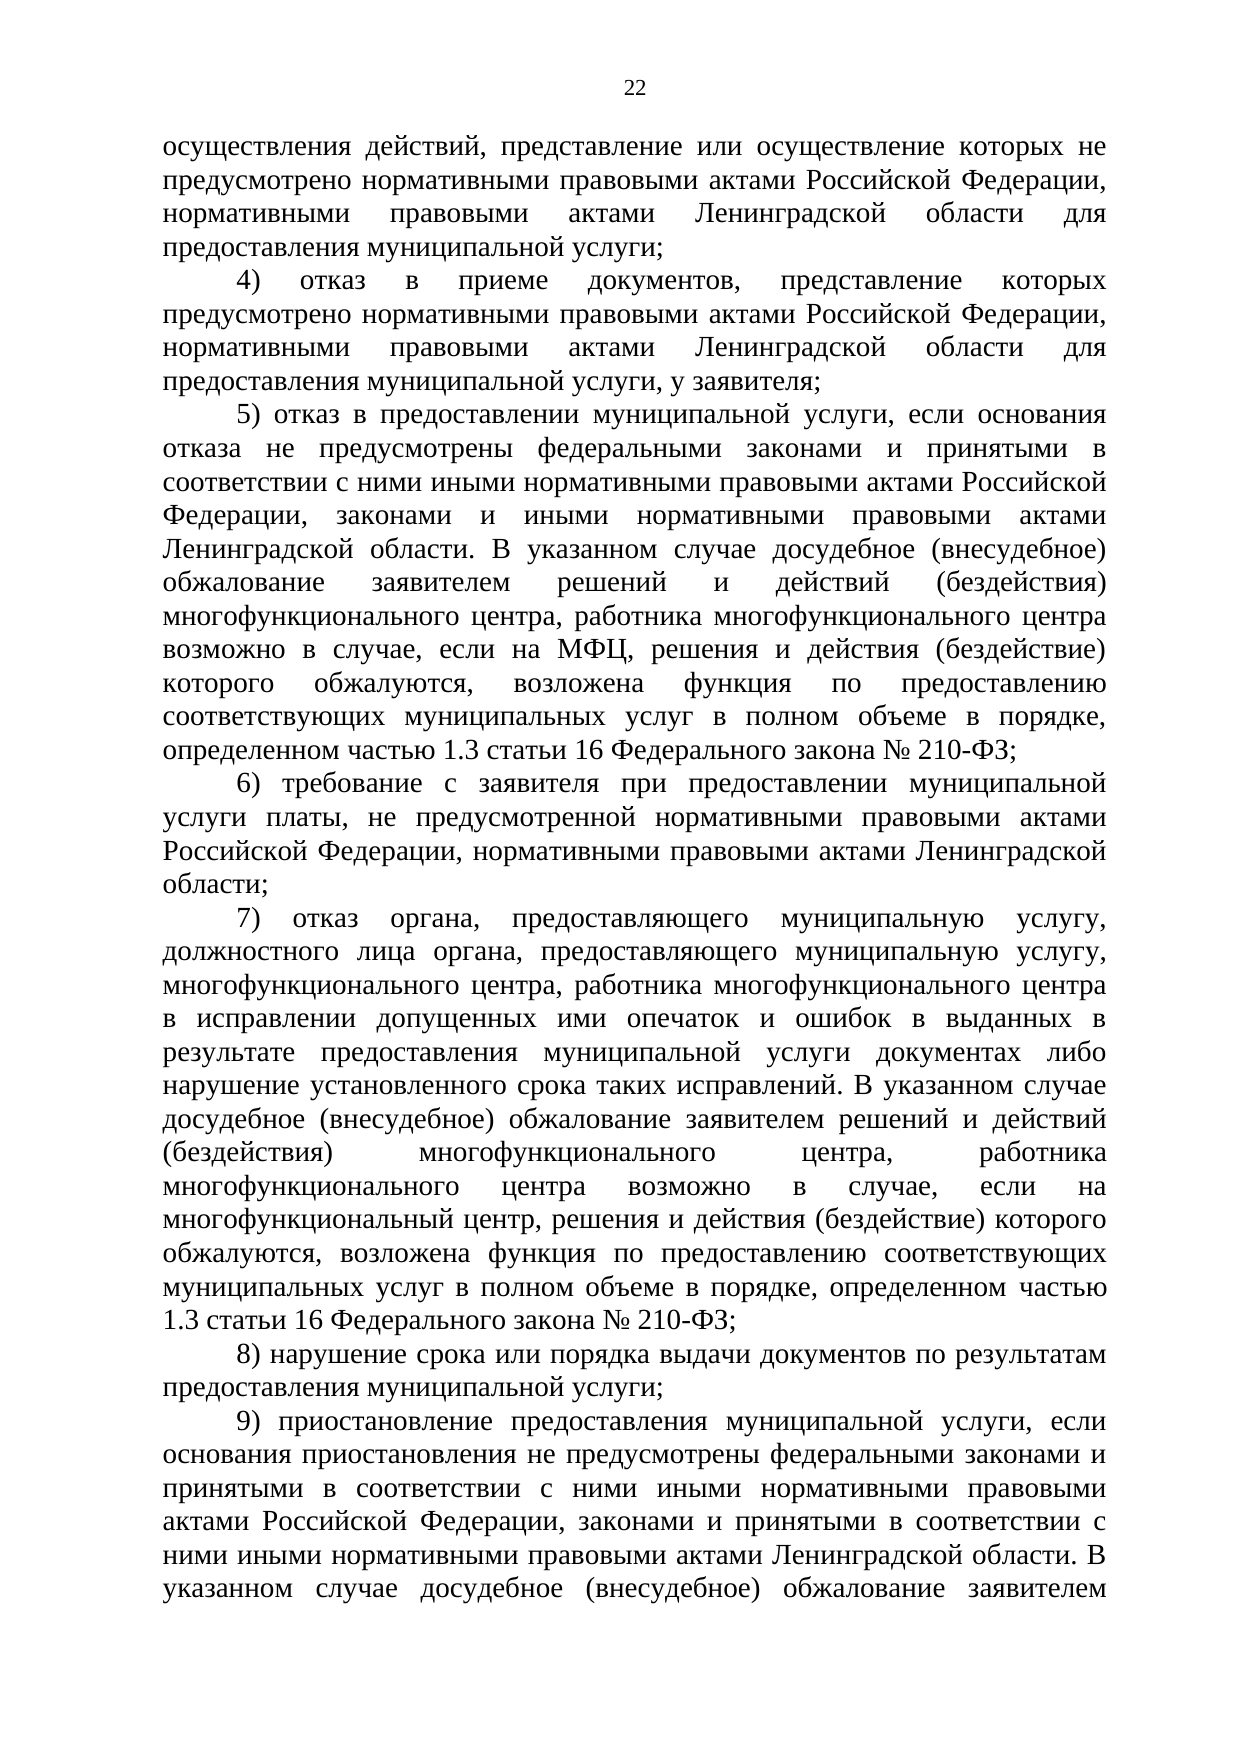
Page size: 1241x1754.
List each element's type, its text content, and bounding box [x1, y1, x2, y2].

text 4) отказ в приеме документов, представление которых предусмотрено нормативными правовыми актами Российской Федерации, нормативными правовыми актами Ленинградской области для предоставления муниципальной услуги, у заявителя; [162, 262, 1107, 397]
text 5) отказ в предоставлении муниципальной услуги, если основания отказа не предусмотрены федеральными законами и принятыми в соответствии с ними иными нормативными правовыми актами Российской Федерации, законами и иными нормативными правовыми актами Ленинградской области. В указанном случае досудебное (внесудебное) обжалование заявителем решений и действий (бездействия) многофункционального центра, работника многофункционального центра возможно в случае, если на МФЦ, решения и действия (бездействие) которого обжалуются, возложена функция по предоставлению соответствующих муниципальных услуг в полном объеме в порядке, определенном частью 1.3 статьи 16 Федерального закона № 210-ФЗ; [162, 397, 1107, 766]
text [162, 1403, 1107, 1604]
text 6) требование с заявителя при предоставлении муниципальной услуги платы, не предусмотренной нормативными правовыми актами Российской Федерации, нормативными правовыми актами Ленинградской области; [162, 766, 1107, 900]
text 7) отказ органа, предоставляющего муниципальную услугу, должностного лица органа, предоставляющего муниципальную услугу, многофункционального центра, работника многофункционального центра в исправлении допущенных ими опечаток и ошибок в выданных в результате предоставления муниципальной услуги документах либо нарушение установленного срока таких исправлений. В указанном случае досудебное (внесудебное) обжалование заявителем решений и действий (бездействия) многофункционального центра, работника многофункционального центра возможно в случае, если на многофункциональный центр, решения и действия (бездействие) которого обжалуются, возложена функция по предоставлению соответствующих муниципальных услуг в полном объеме в порядке, определенном частью 1.3 статьи 16 Федерального закона № 210-ФЗ; [162, 900, 1107, 1336]
text 8) нарушение срока или порядка выдачи документов по результатам предоставления муниципальной услуги; [162, 1336, 1107, 1403]
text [162, 128, 1107, 262]
